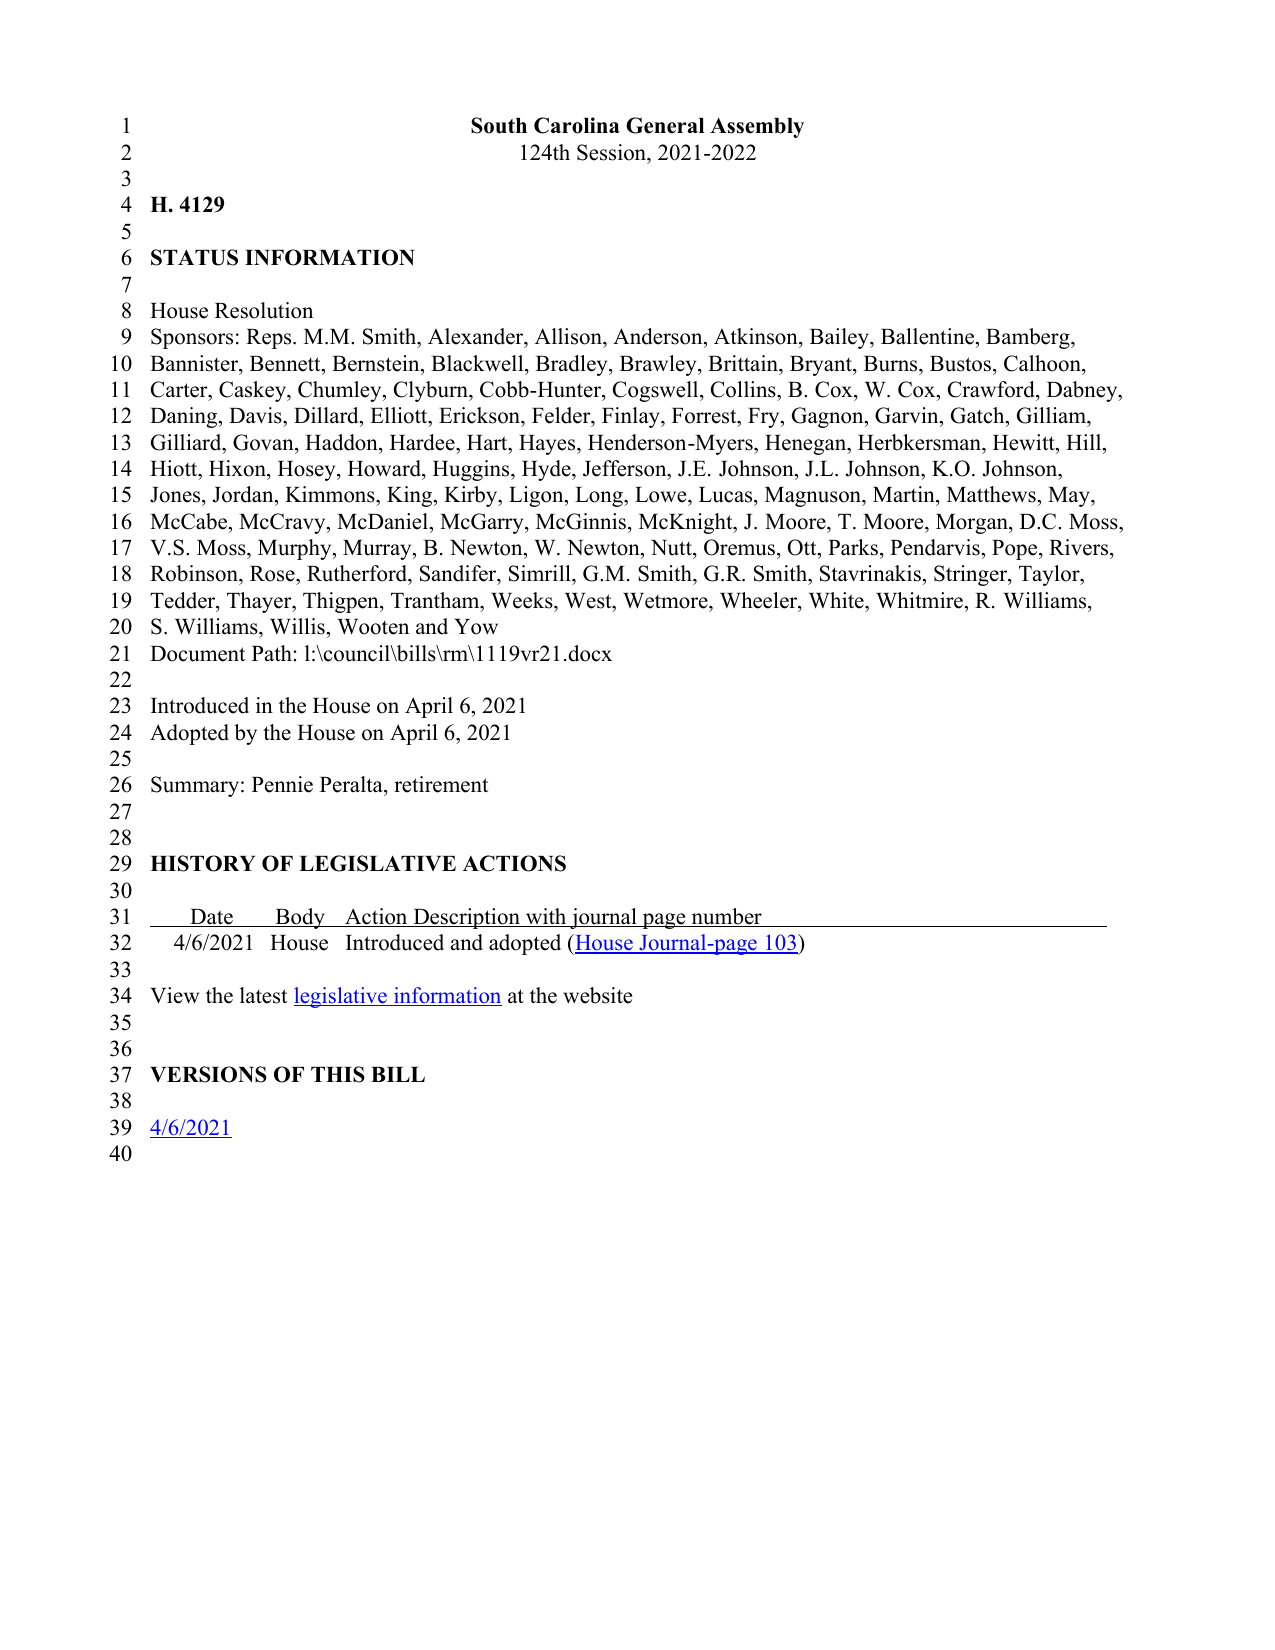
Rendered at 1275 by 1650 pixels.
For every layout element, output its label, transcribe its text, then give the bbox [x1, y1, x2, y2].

text Introduced in the House on April 6, 2021 [150, 692, 1125, 719]
text 124th Session, 2021-2022 [150, 139, 1125, 165]
text Date Body Action Description with journal page number [150, 903, 1125, 929]
text 4/6/2021 [150, 1114, 1125, 1140]
text Adopted by the House on April 6, 2021 [150, 719, 1125, 745]
text 4/6/2021 House Introduced and adopted (House Journal-page 103) [150, 929, 1125, 956]
text STATUS INFORMATION [150, 244, 1125, 271]
text House Resolution [150, 297, 1125, 323]
text Document Path: l:\council\bills\rm\1119vr21.docx [150, 639, 1125, 666]
text Summary: Pennie Peralta, retirement [150, 771, 1125, 798]
text View the latest legislative information at the website [150, 982, 1125, 1008]
text HISTORY OF LEGISLATIVE ACTIONS [150, 850, 1125, 877]
text South Carolina General Assembly [150, 112, 1125, 139]
text Sponsors: Reps. M.M. Smith, Alexander, Allison, Anderson, Atkinson, Bailey, Ballentine, Bamberg, Bannister, Bennett, Bernstein, Blackwell, Bradley, Brawley, Brittain, Bryant, Burns, Bustos, Calhoon, Carter, Caskey, Chumley, Clyburn, Cobb-Hunter, Cogswell, Collins, B. Cox, W. Cox, Crawford, Dabney, Daning, Davis, Dillard, Elliott, Erickson, Felder, Finlay, Forrest, Fry, Gagnon, Garvin, Gatch, Gilliam, Gilliard, Govan, Haddon, Hardee, Hart, Hayes, Henderson-Myers, Henegan, Herbkersman, Hewitt, Hill, Hiott, Hixon, Hosey, Howard, Huggins, Hyde, Jefferson, J.E. Johnson, J.L. Johnson, K.O. Johnson, Jones, Jordan, Kimmons, King, Kirby, Ligon, Long, Lowe, Lucas, Magnuson, Martin, Matthews, May, McCabe, McCravy, McDaniel, McGarry, McGinnis, McKnight, J. Moore, T. Moore, Morgan, D.C. Moss, V.S. Moss, Murphy, Murray, B. Newton, W. Newton, Nutt, Oremus, Ott, Parks, Pendarvis, Pope, Rivers, Robinson, Rose, Rutherford, Sandifer, Simrill, G.M. Smith, G.R. Smith, Stavrinakis, Stringer, Taylor, Tedder, Thayer, Thigpen, Trantham, Weeks, West, Wetmore, Wheeler, White, Whitmire, R. Williams, S. Williams, Willis, Wooten and Yow [150, 323, 1125, 639]
text VERSIONS OF THIS BILL [150, 1061, 1125, 1088]
text H. 4129 [150, 192, 1125, 218]
